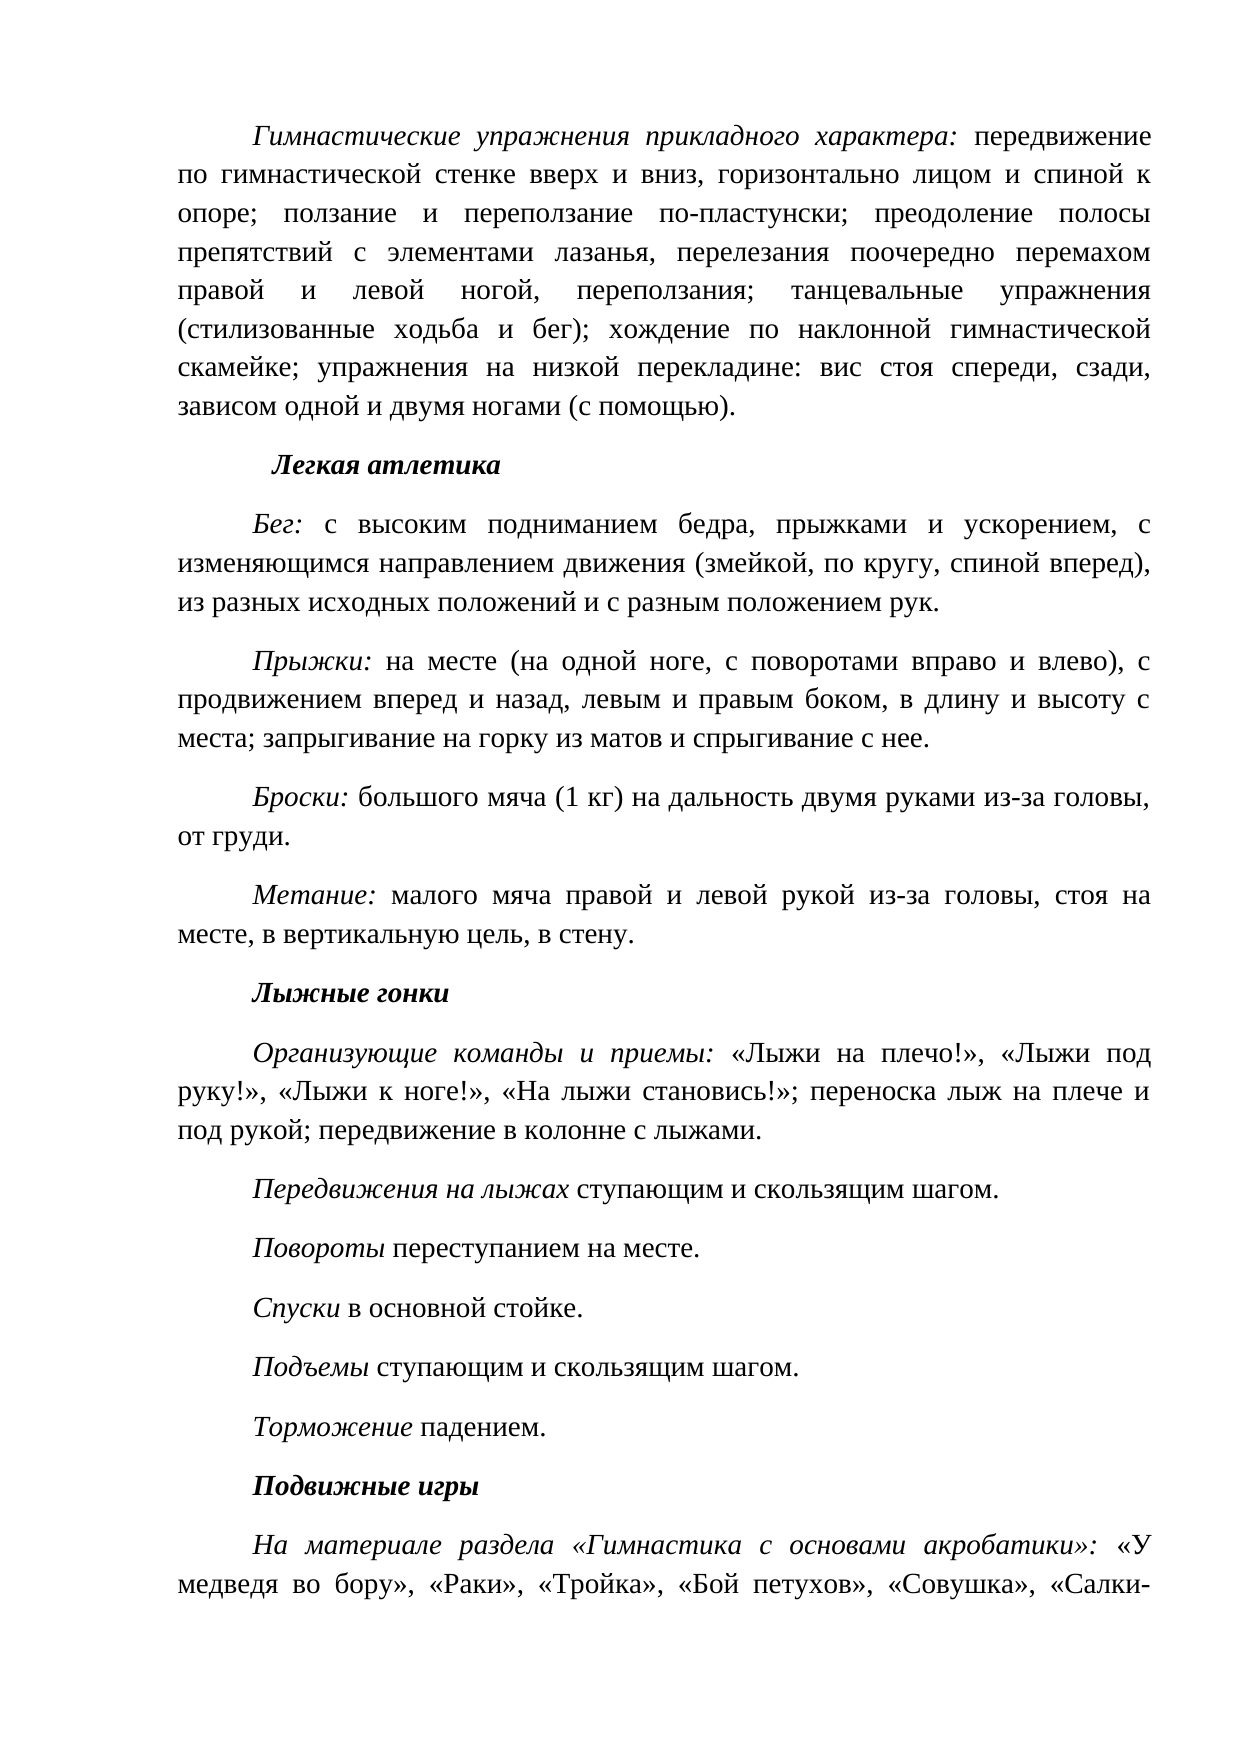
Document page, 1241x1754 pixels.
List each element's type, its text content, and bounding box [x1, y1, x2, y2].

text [177, 1527, 1152, 1599]
text Повороты переступанием на месте. [177, 1231, 1152, 1264]
text Гимнастические упражнения прикладного характера: передвижение по гимнастической стенке вверх и вниз, горизонтально лицом и спиной к опоре; ползание и переползание по-пластунски; преодоление полосы препятствий с элементами лазанья, перелезания поочередно перемахом правой и левой ногой, переползания; танцевальные упражнения (стилизованные ходьба и бег); хождение по наклонной гимнастической скамейке; упражнения на низкой перекладине: вис стоя спереди, сзади, зависом одной и двумя ногами (с помощью). [177, 118, 1152, 421]
text Передвижения на лыжах ступающим и скользящим шагом. [177, 1171, 1152, 1205]
text Метание: малого мяча правой и левой рукой из-за головы, стоя на месте, в вертикальную цель, в стену. [177, 877, 1152, 949]
text Легкая атлетика [177, 447, 1152, 481]
text Бег: с высоким подниманием бедра, прыжками и ускорением, с изменяющимся направлением движения (змейкой, по кругу, спиной вперед), из разных исходных положений и с разным положением рук. [177, 507, 1152, 617]
text Броски: большого мяча () на дальность двумя руками из-за головы, от груди. [177, 779, 1152, 852]
text Торможение падением. [177, 1409, 1152, 1442]
text Подвижные игры [177, 1468, 1152, 1502]
text Лыжные гонки [177, 975, 1152, 1009]
text Спуски в основной стойке. [177, 1290, 1152, 1323]
text Прыжки: на месте (на одной ноге, с поворотами вправо и влево), с продвижением вперед и назад, левым и правым боком, в длину и высоту с места; запрыгивание на горку из матов и спрыгивание с нее. [177, 643, 1152, 754]
text Организующие команды и приемы: «Лыжи на плечо!», «Лыжи под руку!», «Лыжи к ноге!», «На лыжи становись!»; переноска лыж на плече и под рукой; передвижение в колонне с лыжами. [177, 1035, 1152, 1145]
text Подъемы ступающим и скользящим шагом. [177, 1349, 1152, 1383]
